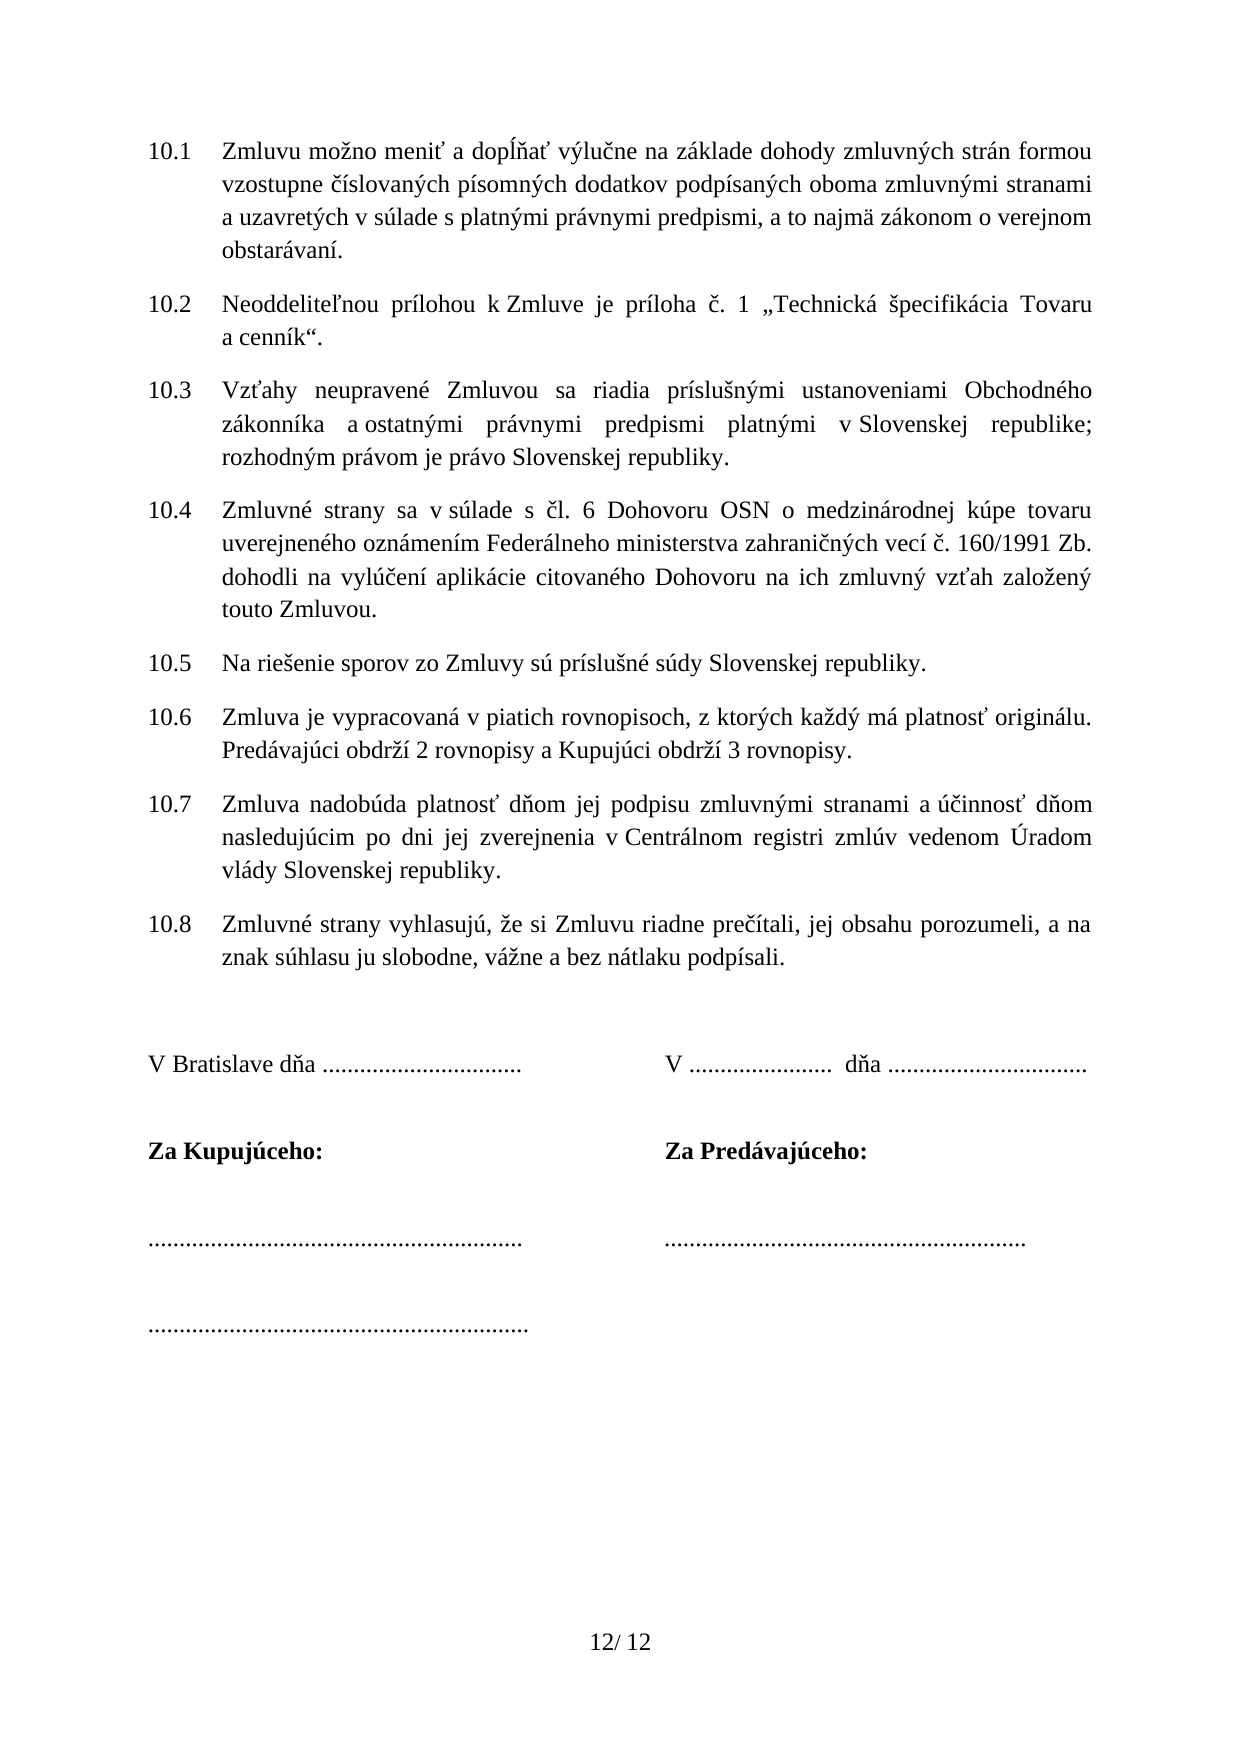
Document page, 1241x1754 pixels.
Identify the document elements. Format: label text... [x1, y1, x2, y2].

text V Bratislave dňa ................................ V ....................... dňa ................................ [148, 1049, 1092, 1078]
text ............................................................. [148, 1309, 1092, 1338]
list Zmluvné strany sa v súlade s čl. 6 Dohovoru OSN o medzinárodnej kúpe tovaru uverejneného oznámením Federálneho ministerstva zahraničných vecí č. 160/1991 Zb. dohodli na vylúčení aplikácie citovaného Dohovoru na ich zmluvný vzťah založený touto Zmluvou. [148, 496, 1092, 623]
text Za Kupujúceho: Za Predávajúceho: [148, 1136, 1092, 1164]
list Na riešenie sporov zo Zmluvy sú príslušné súdy Slovenskej republiky. [148, 648, 1092, 677]
list Zmluva je vypracovaná v piatich rovnopisoch, z ktorých každý má platnosť originálu. Predávajúci obdrží 2 rovnopisy a Kupujúci obdrží 3 rovnopisy. [148, 702, 1092, 764]
list Zmluva nadobúda platnosť dňom jej podpisu zmluvnými stranami a účinnosť dňom nasledujúcim po dni jej zverejnenia v Centrálnom registri zmlúv vedenom Úradom vlády Slovenskej republiky. [148, 789, 1092, 884]
list Neoddeliteľnou prílohou k Zmluve je príloha č. 1 „Technická špecifikácia Tovaru a cenník“. [148, 289, 1092, 351]
text ............................................................ .......................................................... [148, 1223, 1092, 1251]
list Zmluvné strany vyhlasujú, že si Zmluvu riadne prečítali, jej obsahu porozumeli, a na znak súhlasu ju slobodne, vážne a bez nátlaku podpísali. [148, 909, 1092, 971]
list Vzťahy neupravené Zmluvou sa riadia príslušnými ustanoveniami Obchodného zákonníka a ostatnými právnymi predpismi platnými v Slovenskej republike; rozhodným právom je právo Slovenskej republiky. [148, 376, 1092, 470]
list Zmluvu možno meniť a dopĺňať výlučne na základe dohody zmluvných strán formou vzostupne číslovaných písomných dodatkov podpísaných oboma zmluvnými stranami a uzavretých v súlade s platnými právnymi predpismi, a to najmä zákonom o verejnom obstarávaní. [148, 136, 1092, 264]
